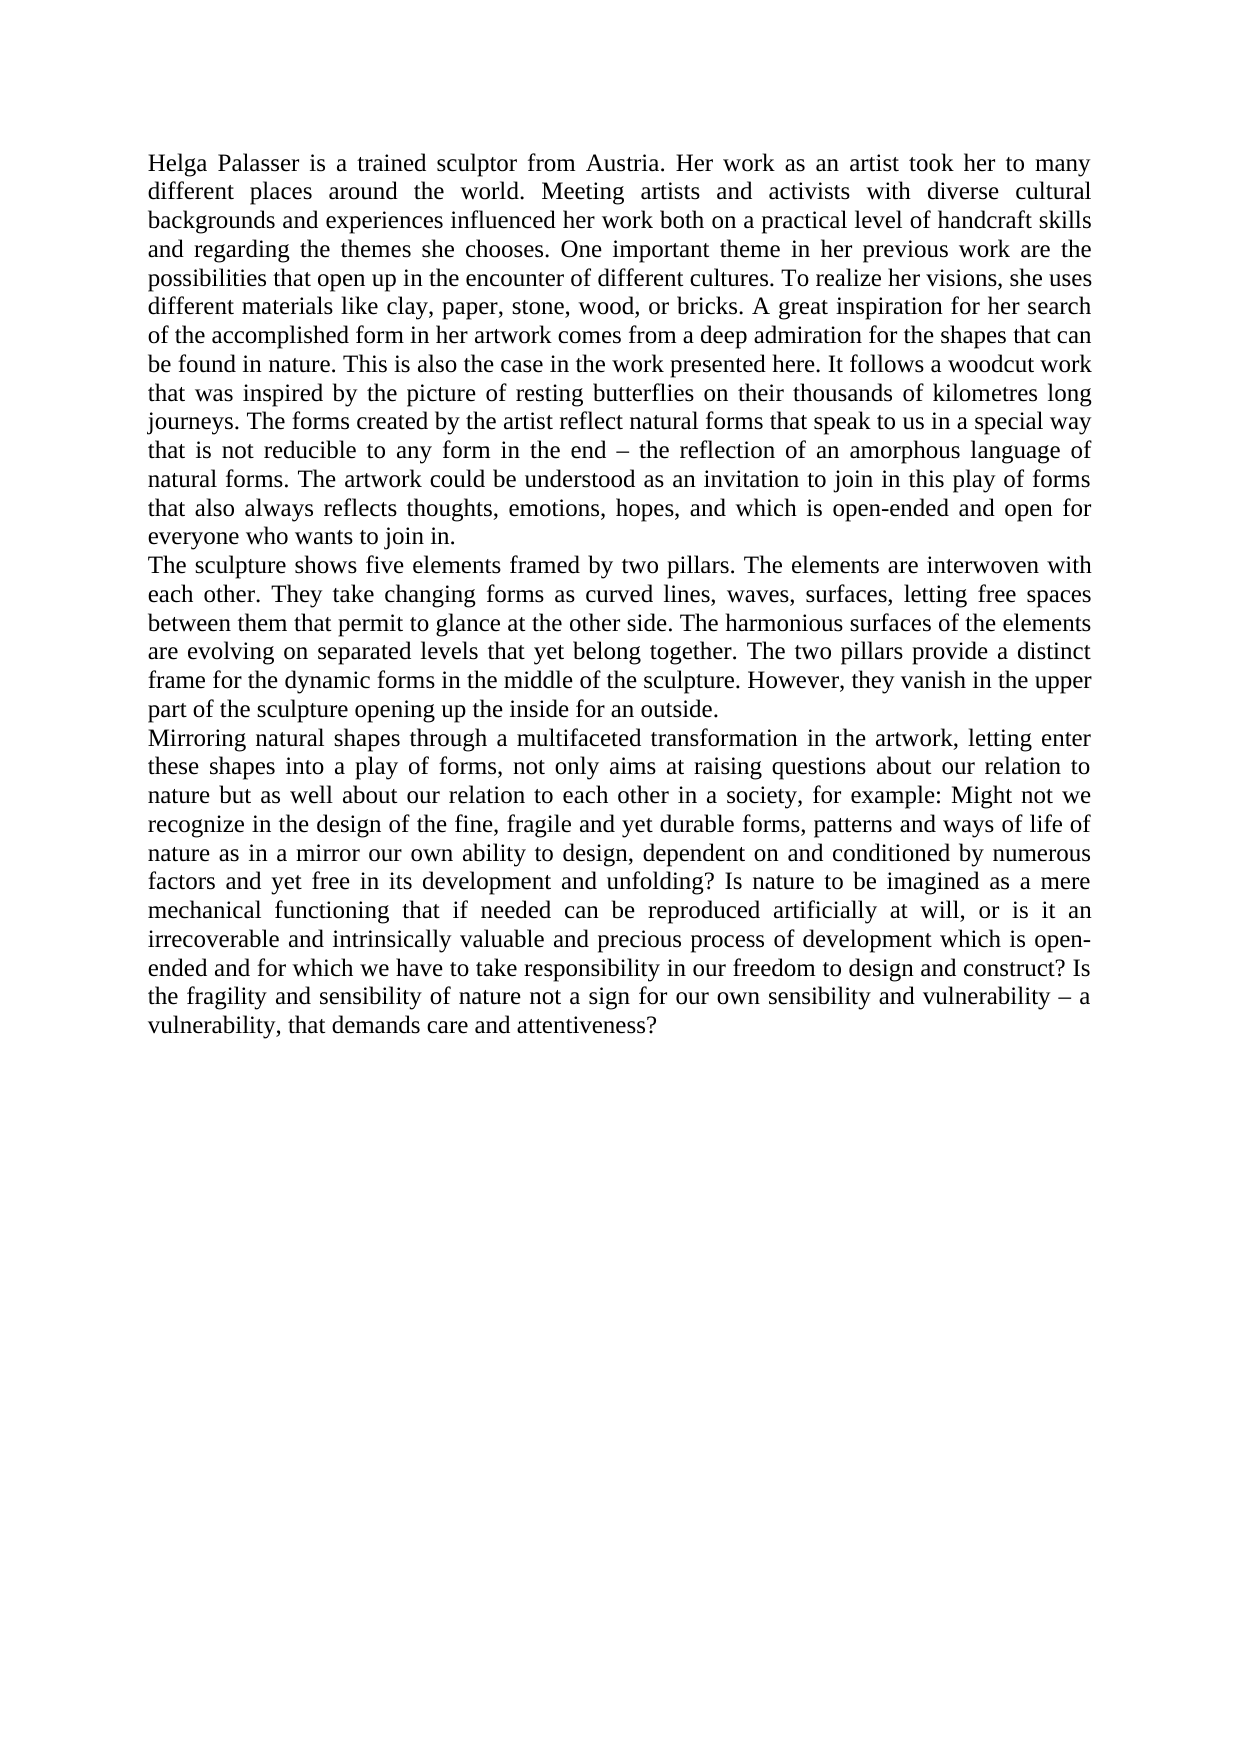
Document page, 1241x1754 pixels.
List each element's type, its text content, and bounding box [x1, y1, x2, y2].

text The sculpture shows five elements framed by two pillars. The elements are interwoven with each other. They take changing forms as curved lines, waves, surfaces, letting free spaces between them that permit to glance at the other side. The harmonious surfaces of the elements are evolving on separated levels that yet belong together. The two pillars provide a distinct frame for the dynamic forms in the middle of the sculpture. However, they vanish in the upper part of the sculpture opening up the inside for an outside. [148, 550, 1093, 723]
text Mirroring natural shapes through a multifaceted transformation in the artwork, letting enter these shapes into a play of forms, not only aims at raising questions about our relation to nature but as well about our relation to each other in a society, for example: Might not we recognize in the design of the fine, fragile and yet durable forms, patterns and ways of life of nature as in a mirror our own ability to design, dependent on and conditioned by numerous factors and yet free in its development and unfolding? Is nature to be imagined as a mere mechanical functioning that if needed can be reproduced artificially at will, or is it an irrecoverable and intrinsically valuable and precious process of development which is open-ended and for which we have to take responsibility in our freedom to design and construct? Is the fragility and sensibility of nature not a sign for our own sensibility and vulnerability – a vulnerability, that demands care and attentiveness? [148, 723, 1093, 1039]
text Helga Palasser is a trained sculptor from Austria. Her work as an artist took her to many different places around the world. Meeting artists and activists with diverse cultural backgrounds and experiences influenced her work both on a practical level of handcraft skills and regarding the themes she chooses. One important theme in her previous work are the possibilities that open up in the encounter of different cultures. To realize her visions, she uses different materials like clay, paper, stone, wood, or bricks. A great inspiration for her search of the accomplished form in her artwork comes from a deep admiration for the shapes that can be found in nature. This is also the case in the work presented here. It follows a woodcut work that was inspired by the picture of resting butterflies on their thousands of kilometres long journeys. The forms created by the artist reflect natural forms that speak to us in a special way that is not reducible to any form in the end – the reflection of an amorphous language of natural forms. The artwork could be understood as an invitation to join in this play of forms that also always reflects thoughts, emotions, hopes, and which is open-ended and open for everyone who wants to join in. [148, 148, 1093, 550]
